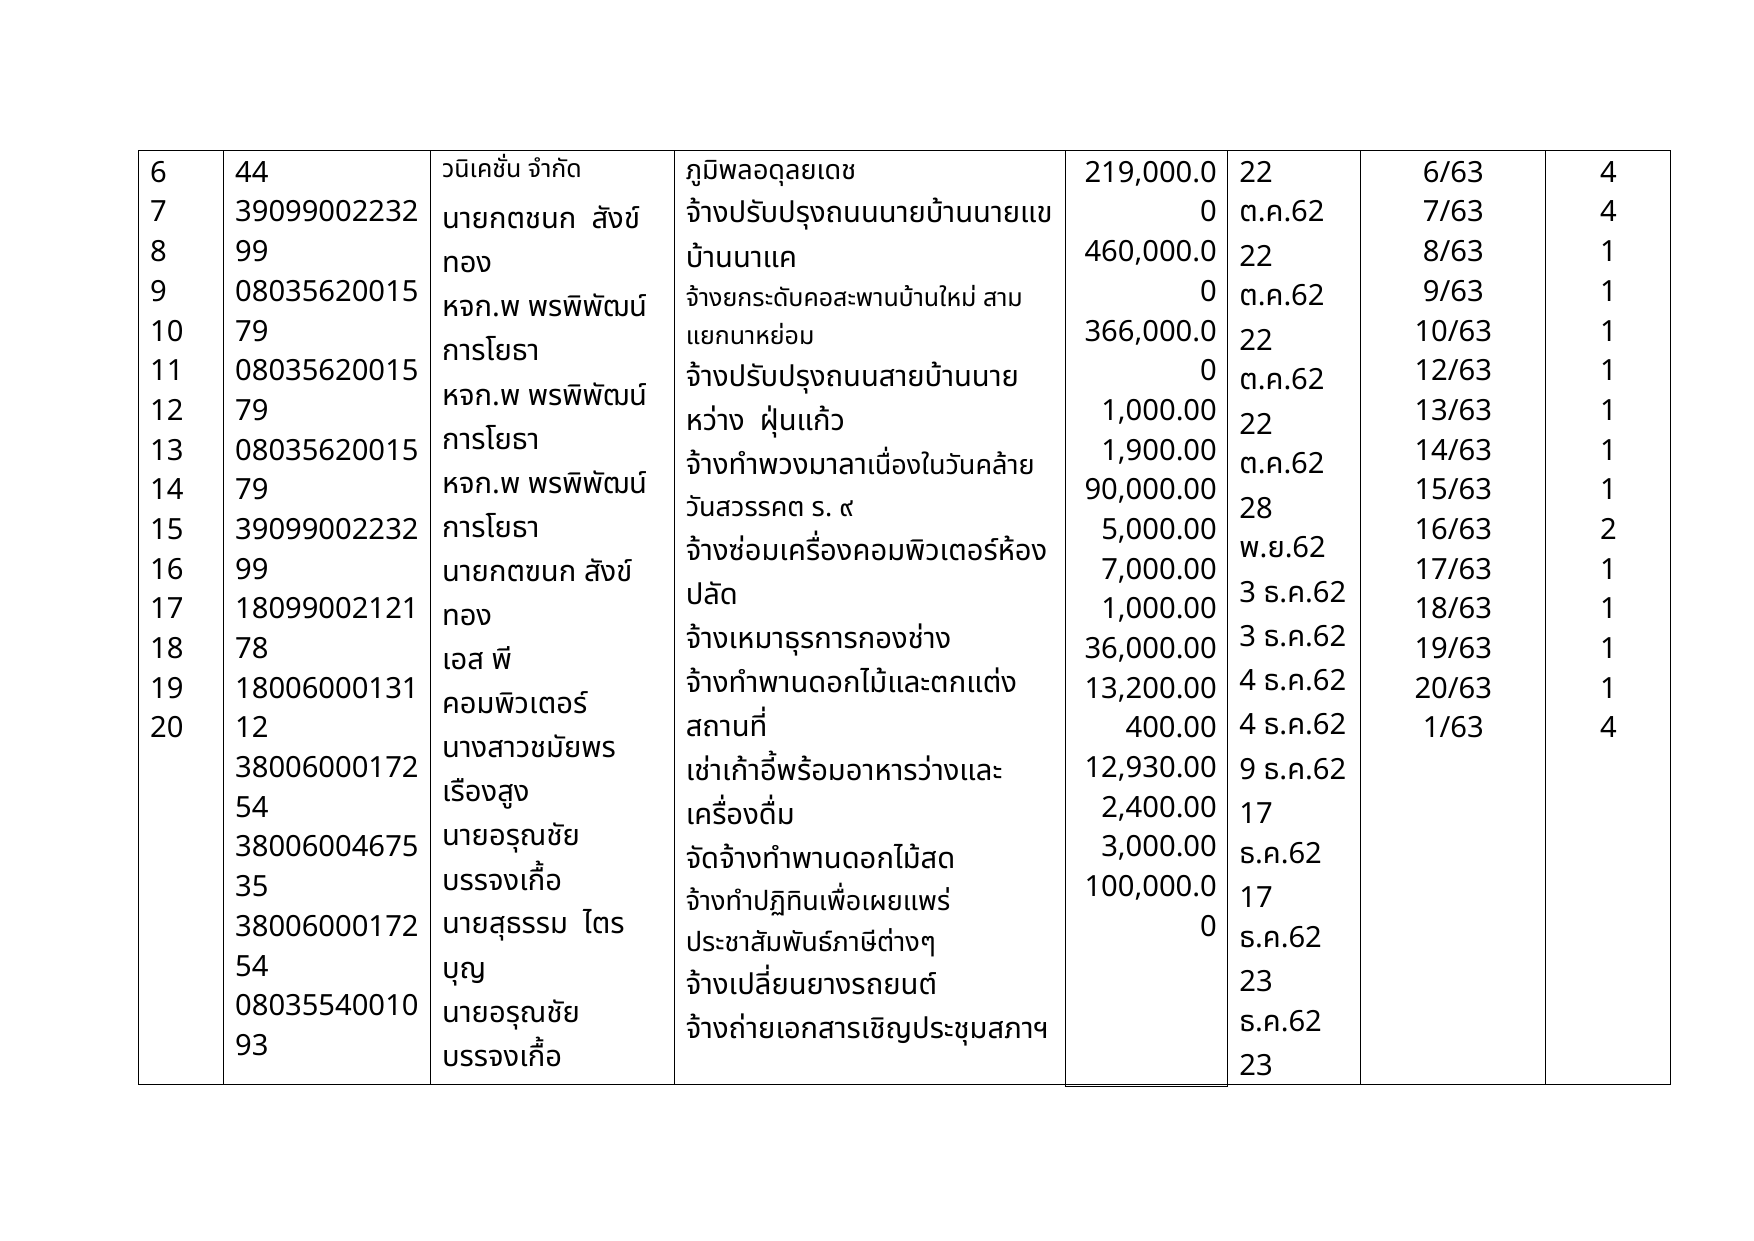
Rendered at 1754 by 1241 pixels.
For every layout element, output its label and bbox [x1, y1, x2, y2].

table_cell [1546, 151, 1670, 1084]
table_cell [1066, 151, 1227, 1084]
table_cell [675, 151, 1065, 1084]
table_cell [431, 151, 674, 1084]
table_cell [224, 151, 430, 1084]
table_cell [1228, 151, 1360, 1084]
table_cell [1361, 151, 1545, 1084]
table_cell [139, 151, 223, 1084]
